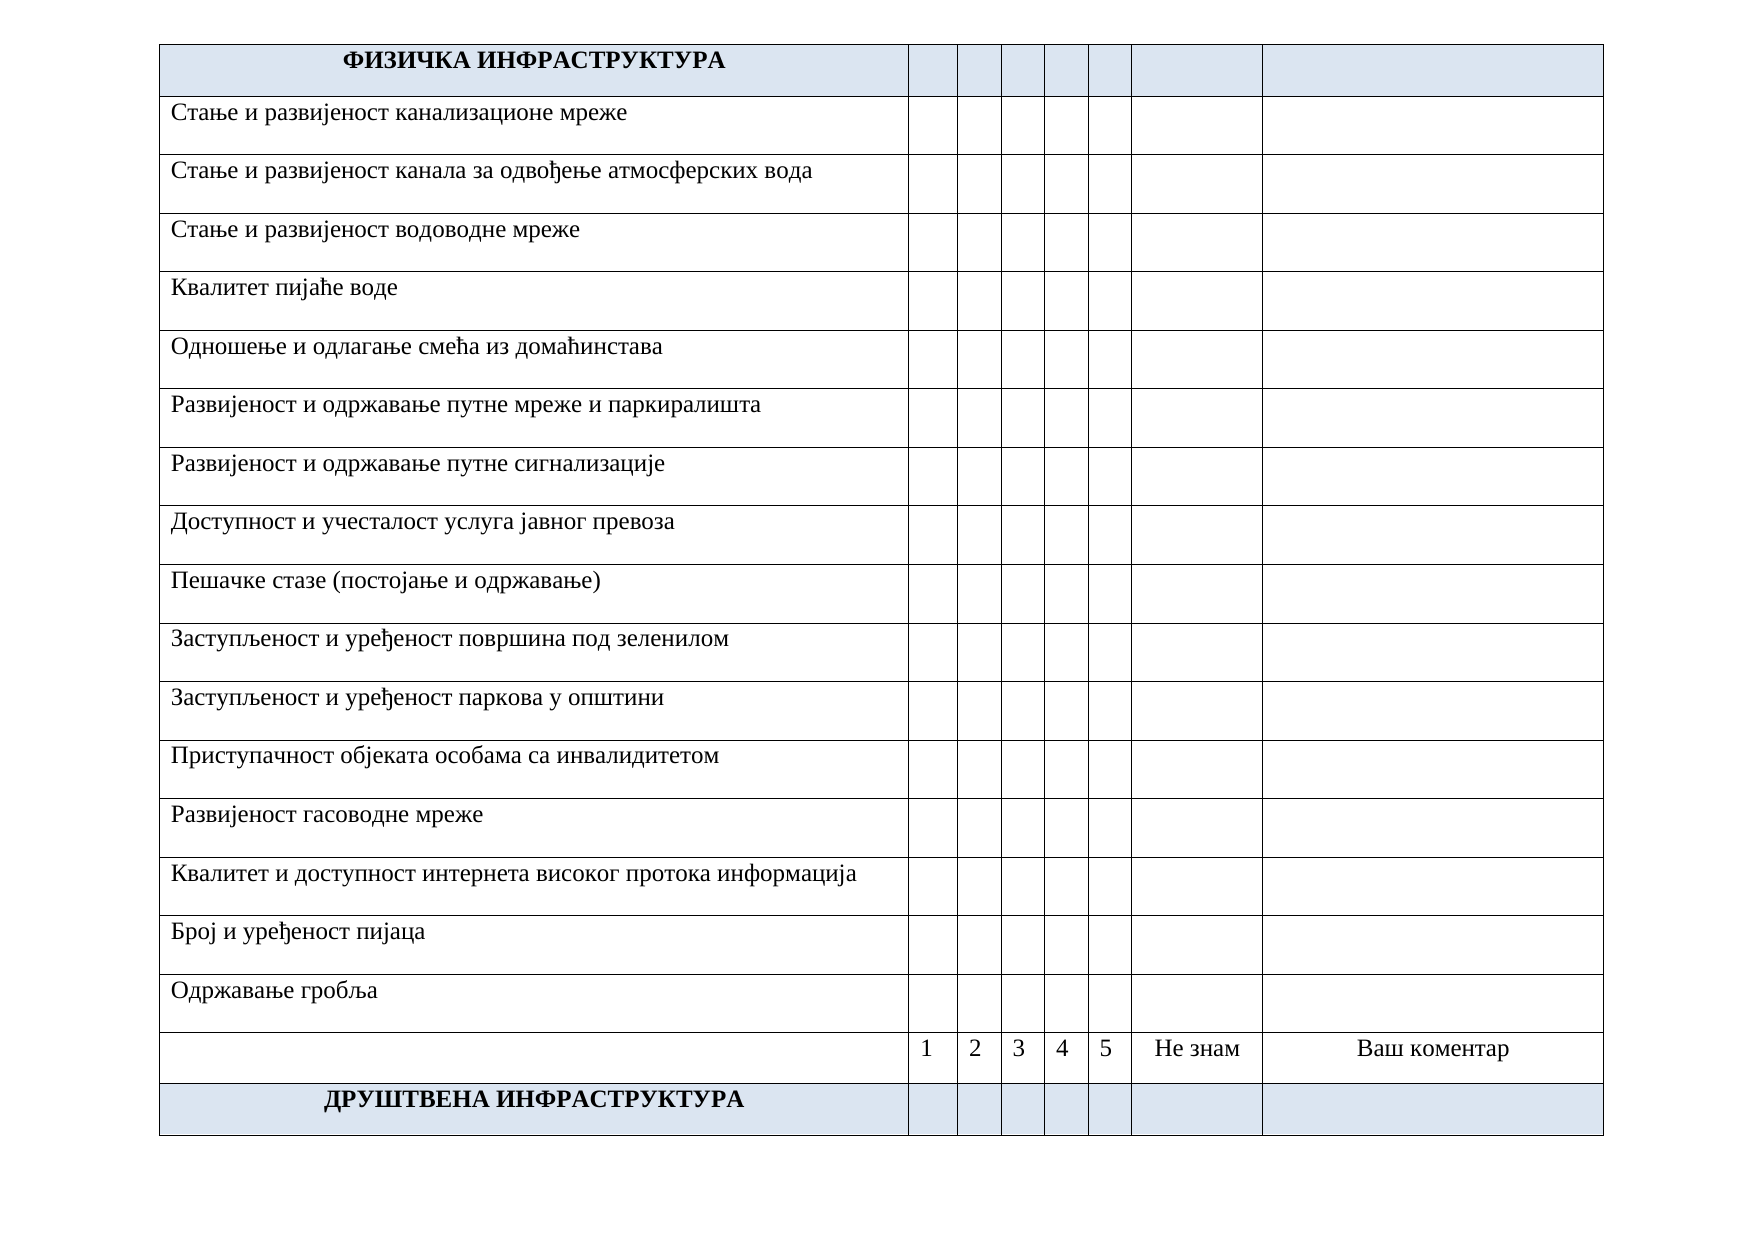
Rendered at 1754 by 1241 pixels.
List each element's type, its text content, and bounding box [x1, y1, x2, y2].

table_cell [1263, 45, 1603, 96]
table_cell [1263, 331, 1603, 388]
table_cell [1089, 799, 1131, 857]
table_cell [1263, 389, 1603, 447]
table_cell [1089, 682, 1131, 739]
table_cell [1132, 155, 1262, 213]
table_cell Доступност и учесталост услуга јавног превоза [160, 506, 908, 564]
table_cell [1045, 741, 1088, 798]
table_cell [1002, 799, 1044, 857]
table_cell [1002, 448, 1044, 505]
table_cell [1045, 1084, 1088, 1134]
table_cell Заступљеност и уређеност паркова у општини [160, 682, 908, 739]
table_cell [1045, 682, 1088, 739]
table_cell [1045, 331, 1088, 388]
table_cell Одношење и одлагање смећа из домаћинстава [160, 331, 908, 388]
table_cell [1263, 799, 1603, 857]
table_cell [1263, 448, 1603, 505]
table_cell Квалитет и доступност интернета високог протока информација [160, 858, 908, 915]
table_cell [1002, 506, 1044, 564]
table_cell [1045, 214, 1088, 271]
table_cell [958, 97, 1001, 154]
table_cell [909, 389, 957, 447]
table_cell Стање и развијеност канализационе мреже [160, 97, 908, 154]
table_cell Не знам [1132, 1033, 1262, 1083]
table_cell [958, 565, 1001, 622]
table_cell [1263, 916, 1603, 974]
table_cell [909, 272, 957, 330]
table_cell [1089, 506, 1131, 564]
table_cell [1045, 272, 1088, 330]
table_cell [1263, 97, 1603, 154]
table_cell 5 [1089, 1033, 1131, 1083]
table_cell [1002, 858, 1044, 915]
table_cell Ваш коментар [1263, 1033, 1603, 1083]
table_cell 1 [909, 1033, 957, 1083]
table_cell [1132, 682, 1262, 739]
table_cell Развијеност гасоводне мреже [160, 799, 908, 857]
table_cell [958, 389, 1001, 447]
table_cell [1089, 155, 1131, 213]
table_cell [958, 155, 1001, 213]
table_cell [1045, 916, 1088, 974]
table_cell Заступљеност и уређеност површина под зеленилом [160, 624, 908, 681]
table_cell [1089, 916, 1131, 974]
table_cell [1002, 975, 1044, 1032]
table_cell [1132, 1084, 1262, 1134]
table_cell [909, 565, 957, 622]
table_cell 3 [1002, 1033, 1044, 1083]
table_cell [1089, 389, 1131, 447]
table_cell Развијеност и одржавање путне мреже и паркиралишта [160, 389, 908, 447]
table_cell Стање и развијеност канала за одвођење атмосферских вода [160, 155, 908, 213]
table_cell [958, 624, 1001, 681]
table_cell [1002, 916, 1044, 974]
table_cell [1132, 389, 1262, 447]
table_cell [1002, 272, 1044, 330]
table_cell [1045, 448, 1088, 505]
table_cell [958, 858, 1001, 915]
table_cell [1263, 214, 1603, 271]
table_cell [958, 448, 1001, 505]
table_cell [1263, 1084, 1603, 1134]
table_cell [1002, 565, 1044, 622]
table_cell [1089, 1084, 1131, 1134]
table_cell [1002, 624, 1044, 681]
table_cell [1002, 331, 1044, 388]
table_cell [909, 214, 957, 271]
table_cell Одржавање гробља [160, 975, 908, 1032]
table_cell [1045, 624, 1088, 681]
table_cell [958, 45, 1001, 96]
table_cell [1089, 214, 1131, 271]
table_cell [1132, 975, 1262, 1032]
table_cell [909, 624, 957, 681]
table_cell [958, 916, 1001, 974]
table_cell [958, 799, 1001, 857]
table_cell [909, 799, 957, 857]
table_cell [1002, 1084, 1044, 1134]
table_cell [1132, 624, 1262, 681]
table_cell [1132, 565, 1262, 622]
table_cell [1132, 45, 1262, 96]
table_cell [1132, 506, 1262, 564]
table_cell [1002, 45, 1044, 96]
table_cell ФИЗИЧКА ИНФРАСТРУКТУРА [160, 45, 908, 96]
table_cell [1263, 272, 1603, 330]
table_cell [958, 506, 1001, 564]
table_cell Квалитет пијаће воде [160, 272, 908, 330]
table_cell [1263, 682, 1603, 739]
table_cell Развијеност и одржавање путне сигнализације [160, 448, 908, 505]
table_cell [1132, 448, 1262, 505]
table_cell [1089, 448, 1131, 505]
table_cell [1132, 916, 1262, 974]
table_cell [1089, 45, 1131, 96]
table_cell [1045, 975, 1088, 1032]
table_cell 2 [958, 1033, 1001, 1083]
table_cell [909, 45, 957, 96]
table_cell [1089, 741, 1131, 798]
table_cell [1132, 97, 1262, 154]
table_cell [1002, 682, 1044, 739]
table_cell [1132, 741, 1262, 798]
table_cell [1002, 97, 1044, 154]
table_cell [1132, 858, 1262, 915]
table_cell [1132, 272, 1262, 330]
table_cell [1089, 624, 1131, 681]
table_cell [909, 975, 957, 1032]
table_cell Пешачке стазе (постојање и одржавање) [160, 565, 908, 622]
table_cell [909, 506, 957, 564]
table_cell [1045, 45, 1088, 96]
table_cell [909, 331, 957, 388]
table_cell [1263, 155, 1603, 213]
table_cell [1263, 858, 1603, 915]
table_cell [1263, 506, 1603, 564]
table_cell [1045, 155, 1088, 213]
table_cell [909, 97, 957, 154]
table_cell [1045, 858, 1088, 915]
table_cell [1089, 565, 1131, 622]
table_cell [1089, 97, 1131, 154]
table_cell [160, 1033, 908, 1083]
table_cell [958, 331, 1001, 388]
table_cell Приступачност објеката особама са инвалидитетом [160, 741, 908, 798]
table_cell [909, 448, 957, 505]
table_cell [1263, 975, 1603, 1032]
table_cell [1132, 799, 1262, 857]
table_cell [1002, 155, 1044, 213]
table_cell [958, 214, 1001, 271]
table_cell [1045, 506, 1088, 564]
table_cell Број и уређеност пијаца [160, 916, 908, 974]
table_cell [1132, 214, 1262, 271]
table_cell [1089, 858, 1131, 915]
table_cell [1045, 799, 1088, 857]
table_cell [1002, 214, 1044, 271]
table_cell [1045, 565, 1088, 622]
table_cell [1089, 272, 1131, 330]
table_cell [909, 682, 957, 739]
table_cell Стање и развијеност водоводне мреже [160, 214, 908, 271]
table_cell [1045, 389, 1088, 447]
table_cell [909, 858, 957, 915]
table_cell [958, 272, 1001, 330]
table_cell [1263, 741, 1603, 798]
table_cell [1002, 389, 1044, 447]
table_cell [909, 155, 957, 213]
table_cell [1132, 331, 1262, 388]
table_cell [958, 975, 1001, 1032]
table_cell [1045, 97, 1088, 154]
table_cell ДРУШТВЕНА ИНФРАСТРУКТУРА [160, 1084, 908, 1134]
table_cell [909, 916, 957, 974]
table_cell 4 [1045, 1033, 1088, 1083]
table_cell [909, 741, 957, 798]
table_cell [1263, 565, 1603, 622]
table_cell [1089, 975, 1131, 1032]
table_cell [958, 682, 1001, 739]
table_cell [958, 1084, 1001, 1134]
table_cell [958, 741, 1001, 798]
table_cell [1263, 624, 1603, 681]
table_cell [1002, 741, 1044, 798]
table_cell [909, 1084, 957, 1134]
table_cell [1089, 331, 1131, 388]
